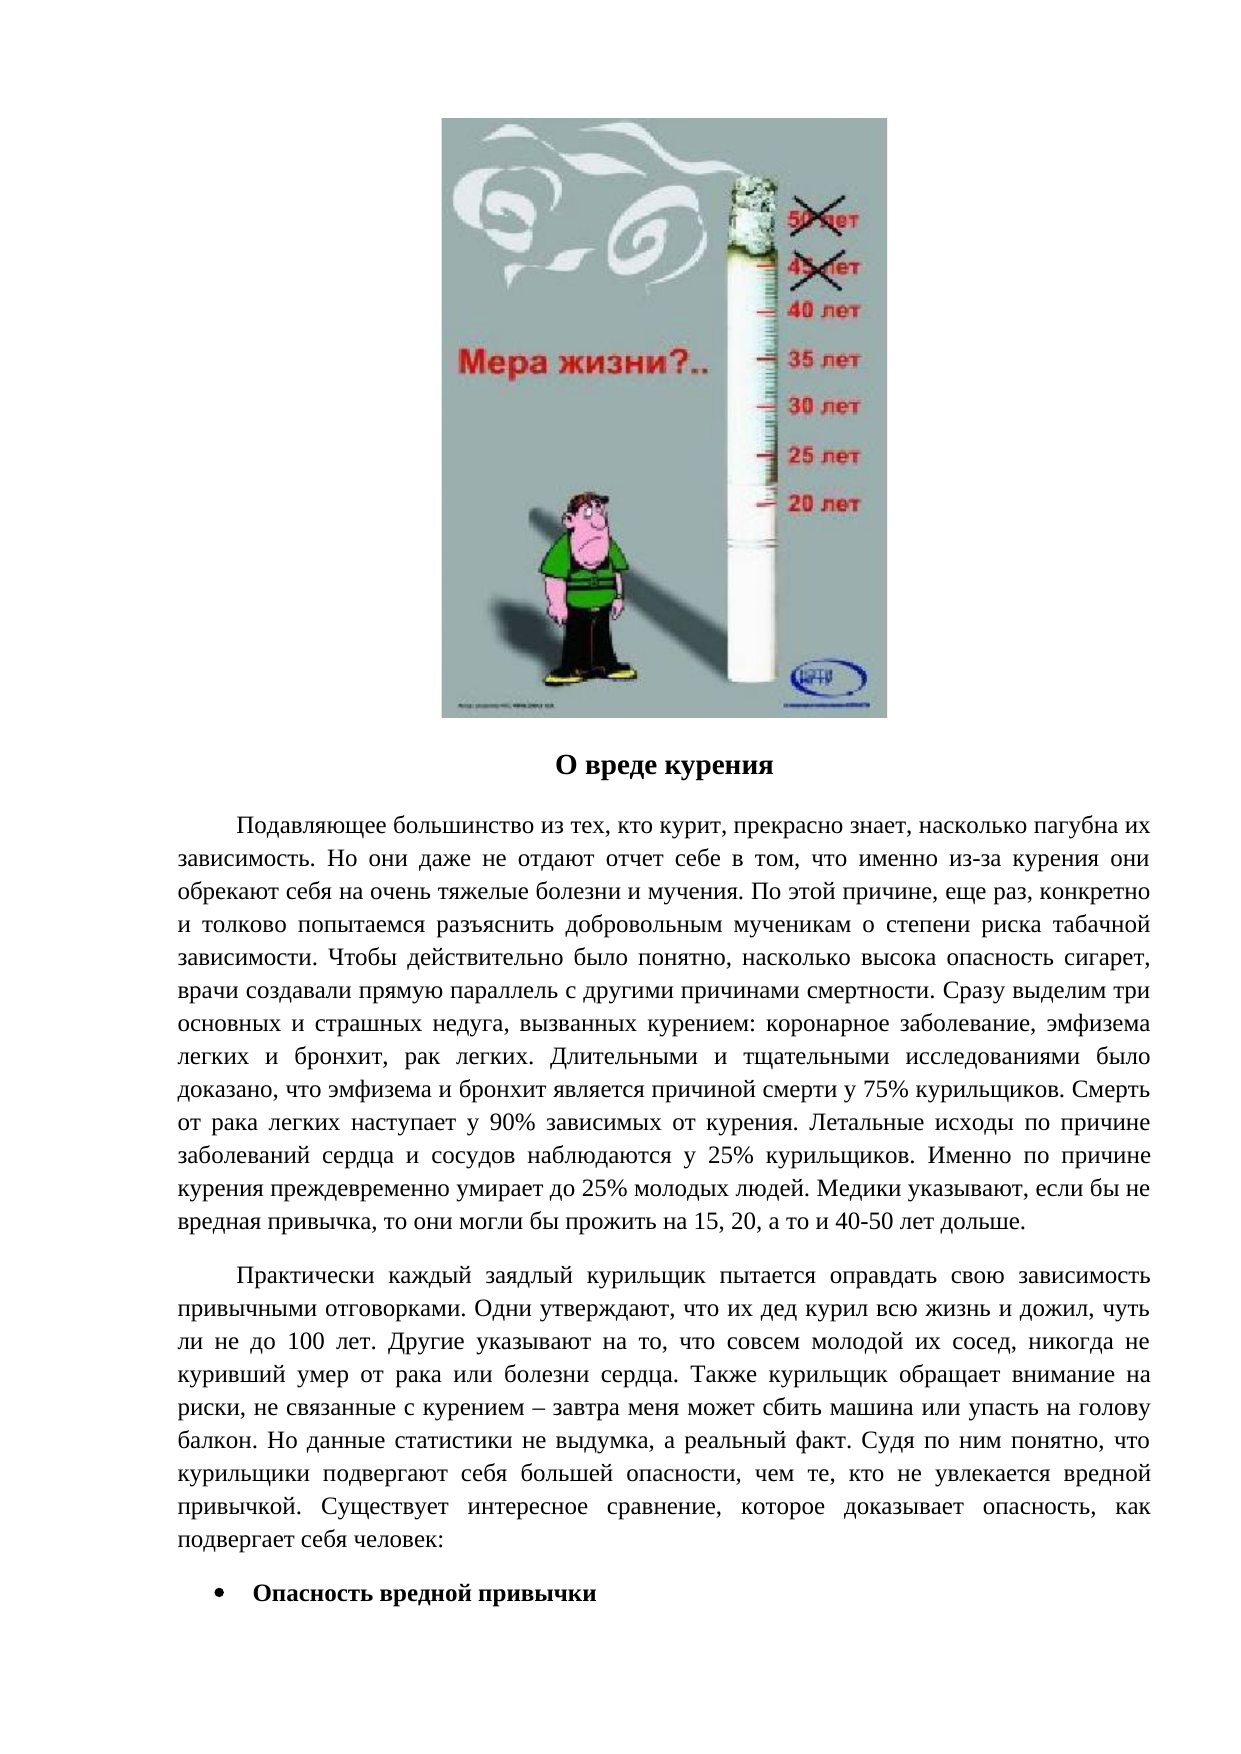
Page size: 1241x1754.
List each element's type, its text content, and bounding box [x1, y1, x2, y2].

text Практически каждый заядлый курильщик пытается оправдать свою зависимость привычными отговорками. Одни утверждают, что их дед курил всю жизнь и дожил, чуть ли не до 100 лет. Другие указывают на то, что совсем молодой их сосед, никогда не куривший умер от рака или болезни сердца. Также курильщик обращает внимание на риски, не связанные с курением – завтра меня может сбить машина или упасть на голову балкон. Но данные статистики не выдумка, а реальный факт. Судя по ним понятно, что курильщики подвергают себя большей опасности, чем те, кто не увлекается вредной привычкой. Существует интересное сравнение, которое доказывает опасность, как подвергает себя человек: [177, 1260, 1152, 1553]
picture [441, 118, 888, 718]
text О вреде курения [177, 747, 1152, 781]
list Опасность вредной привычки [215, 1578, 1152, 1607]
text Подавляющее большинство из тех, кто курит, прекрасно знает, насколько пагубна их зависимость. Но они даже не отдают отчет себе в том, что именно из-за курения они обрекают себя на очень тяжелые болезни и мучения. По этой причине, еще раз, конкретно и толково попытаемся разъяснить добровольным мученикам о степени риска табачной зависимости. Чтобы действительно было понятно, насколько высока опасность сигарет, врачи создавали прямую параллель с другими причинами смертности. Сразу выделим три основных и страшных недуга, вызванных курением: коронарное заболевание, эмфизема легких и бронхит, рак легких. Длительными и тщательными исследованиями было доказано, что эмфизема и бронхит является причиной смерти у 75% курильщиков. Смерть от рака легких наступает у 90% зависимых от курения. Летальные исходы по причине заболеваний сердца и сосудов наблюдаются у 25% курильщиков. Именно по причине курения преждевременно умирает до 25% молодых людей. Медики указывают, если бы не вредная привычка, то они могли бы прожить на 15, 20, а то и 40-50 лет дольше. [177, 810, 1152, 1235]
